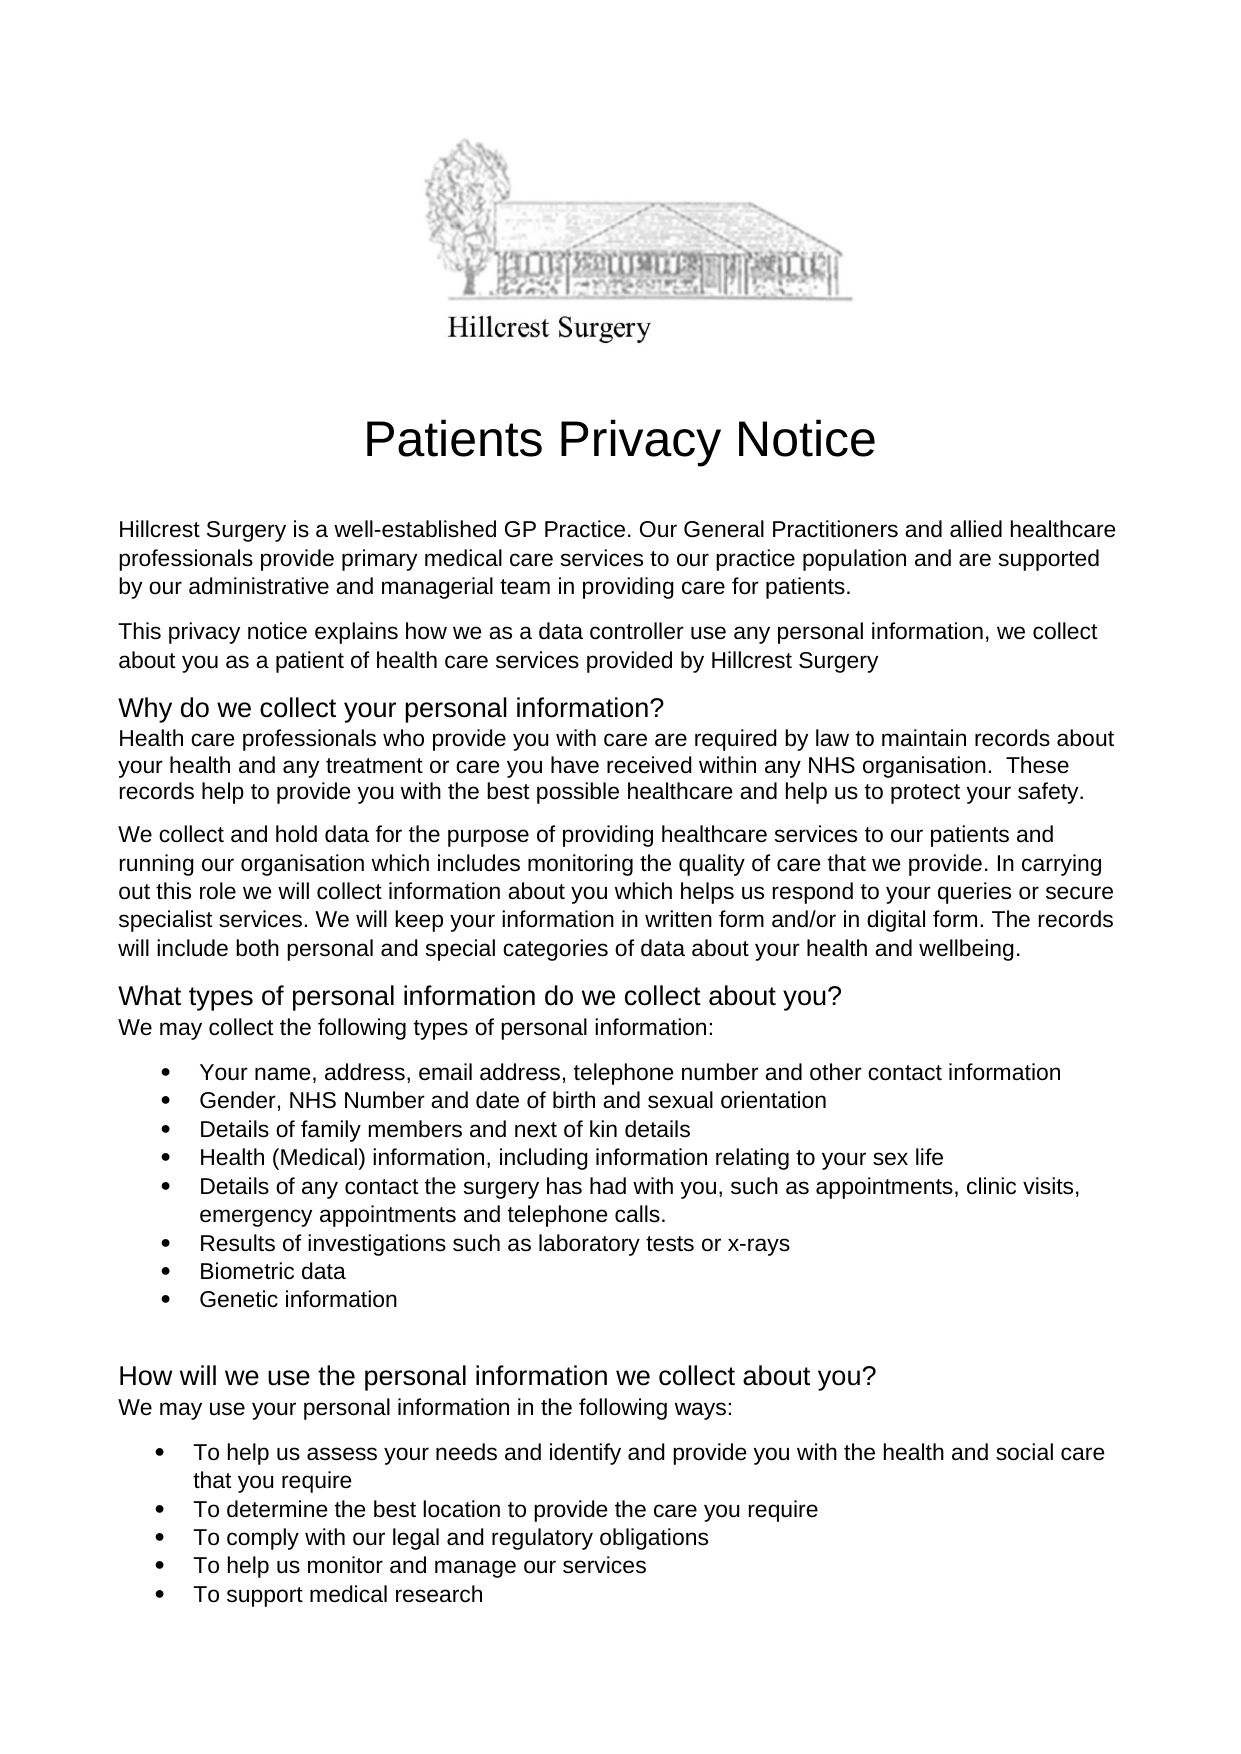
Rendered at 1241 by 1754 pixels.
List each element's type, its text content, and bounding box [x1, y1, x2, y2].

text Health care professionals who provide you with care are required by law to maintain records about your health and any treatment or care you have received within any NHS organisation. These records help to provide you with the best possible healthcare and help us to protect your safety. [118, 725, 1122, 804]
list Biometric data [162, 1258, 1122, 1284]
list Genetic information [162, 1286, 1122, 1313]
text We collect and hold data for the purpose of providing healthcare services to our patients and running our organisation which includes monitoring the quality of care that we provide. In carrying out this role we will collect information about you which helps us respond to your queries or secure specialist services. We will keep your information in written form and/or in digital form. The records will include both personal and special categories of data about your health and wellbeing. [118, 821, 1122, 961]
text We may collect the following types of personal information: [118, 1014, 1122, 1040]
picture [407, 111, 861, 352]
list Results of investigations such as laboratory tests or x-rays [162, 1229, 1122, 1256]
list Details of family members and next of kin details [162, 1116, 1122, 1142]
list Your name, address, email address, telephone number and other contact information [162, 1059, 1122, 1085]
list To help us monitor and manage our services [156, 1552, 1122, 1579]
subtitle Why do we collect your personal information? [118, 692, 1122, 723]
list To determine the best location to provide the care you require [156, 1496, 1122, 1522]
list Gender, NHS Number and date of birth and sexual orientation [162, 1087, 1122, 1114]
list To support medical research [156, 1581, 1122, 1607]
list To help us assess your needs and identify and provide you with the health and social care that you require [156, 1439, 1122, 1493]
subtitle Patients Privacy Notice [118, 409, 1122, 466]
text We may use your personal information in the following ways: [118, 1394, 1122, 1420]
text Hillcrest Surgery is a well-established GP Practice. Our General Practitioners and allied healthcare professionals provide primary medical care services to our practice population and are supported by our administrative and managerial team in providing care for patients. [118, 516, 1122, 599]
subtitle How will we use the personal information we collect about you? [118, 1360, 1122, 1391]
list Details of any contact the surgery has had with you, such as appointments, clinic visits, emergency appointments and telephone calls. [162, 1173, 1122, 1227]
list Health (Medical) information, including information relating to your sex life [162, 1144, 1122, 1171]
subtitle What types of personal information do we collect about you? [118, 980, 1122, 1011]
text This privacy notice explains how we as a data controller use any personal information, we collect about you as a patient of health care services provided by Hillcrest Surgery [118, 618, 1122, 673]
list To comply with our legal and regulatory obligations [156, 1524, 1122, 1550]
